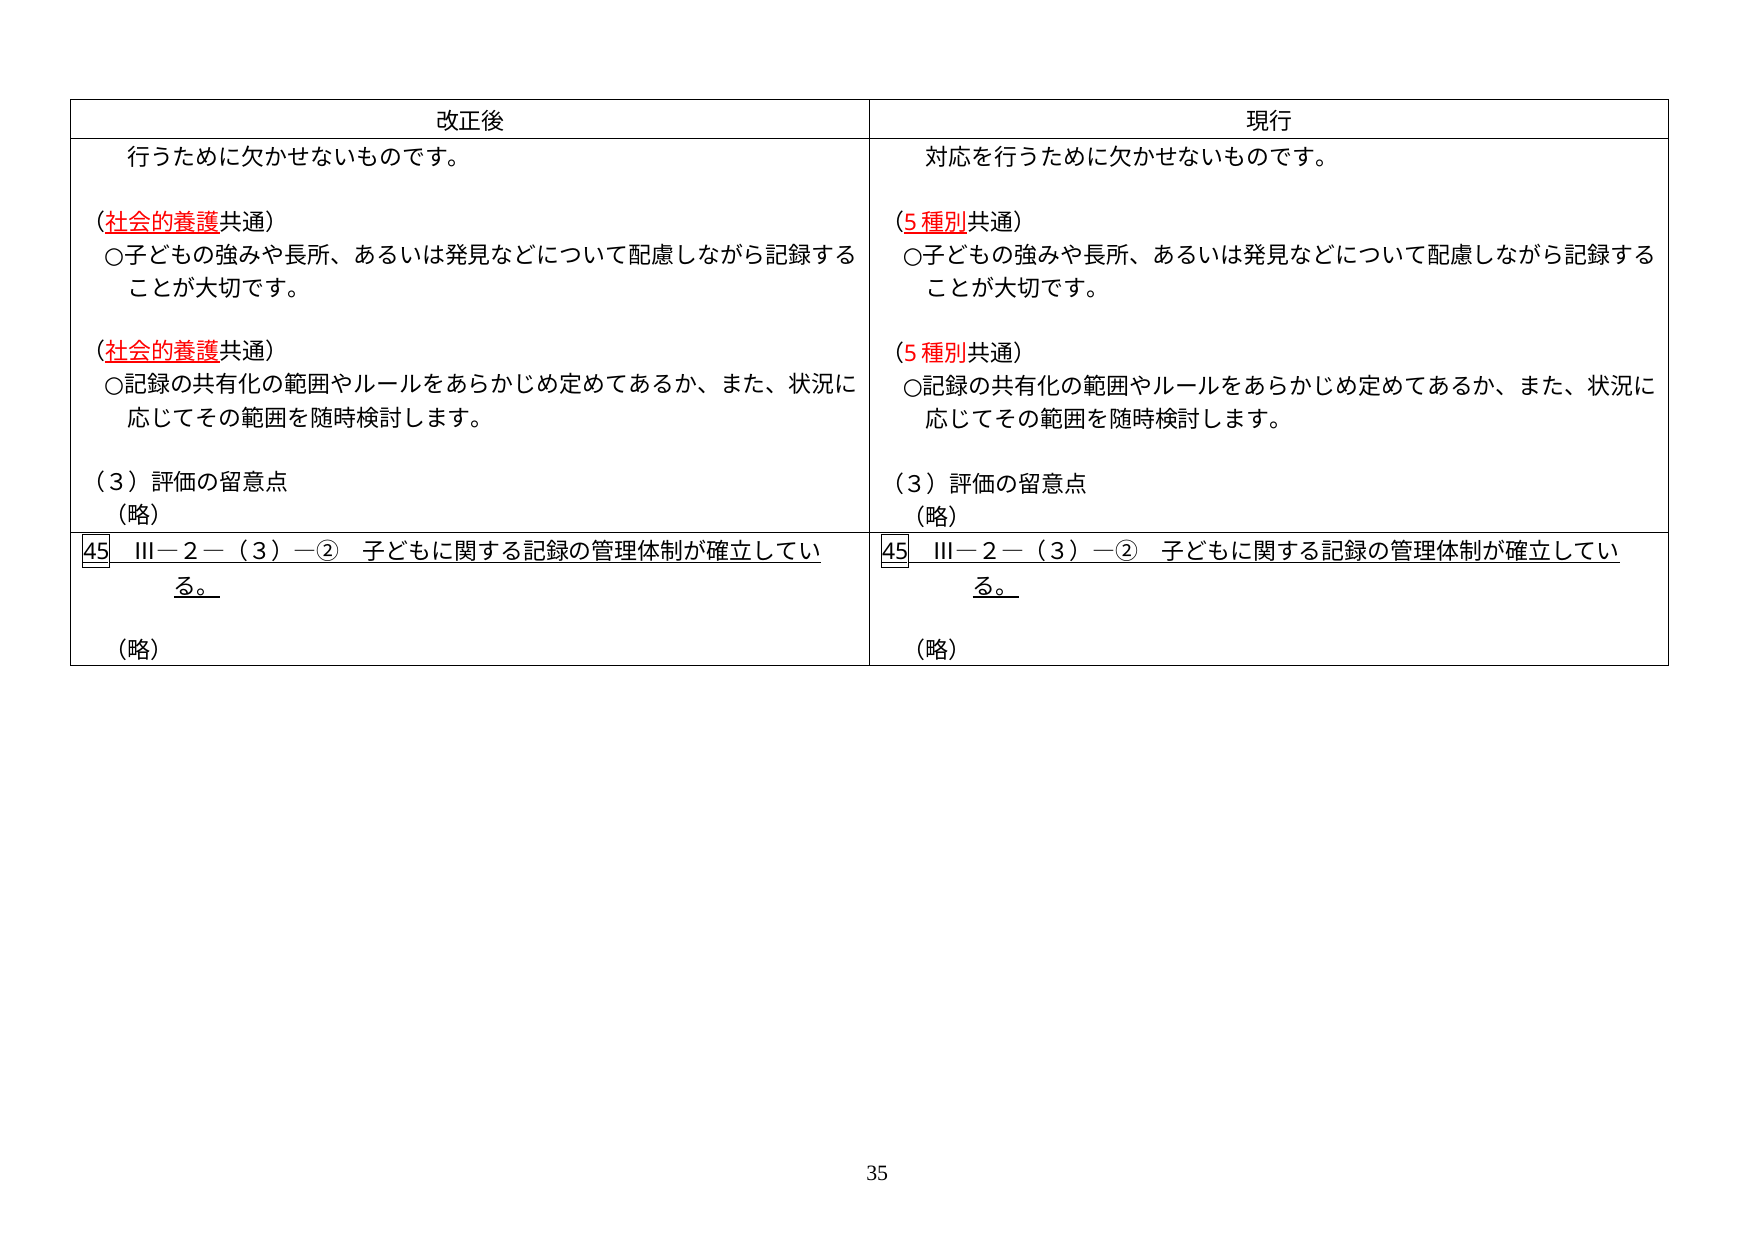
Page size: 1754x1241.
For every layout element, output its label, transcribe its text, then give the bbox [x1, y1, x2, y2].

table_cell 45 Ⅲ―２―（３）―② 子どもに関する記録の管理体制が確立している。 （略） [71, 533, 869, 665]
table_header 現行 [870, 100, 1668, 138]
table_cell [71, 139, 869, 532]
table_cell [870, 139, 1668, 532]
table_cell 45 Ⅲ―２―（３）―② 子どもに関する記録の管理体制が確立している。 （略） [870, 533, 1668, 665]
table_header 改正後 [71, 100, 869, 138]
